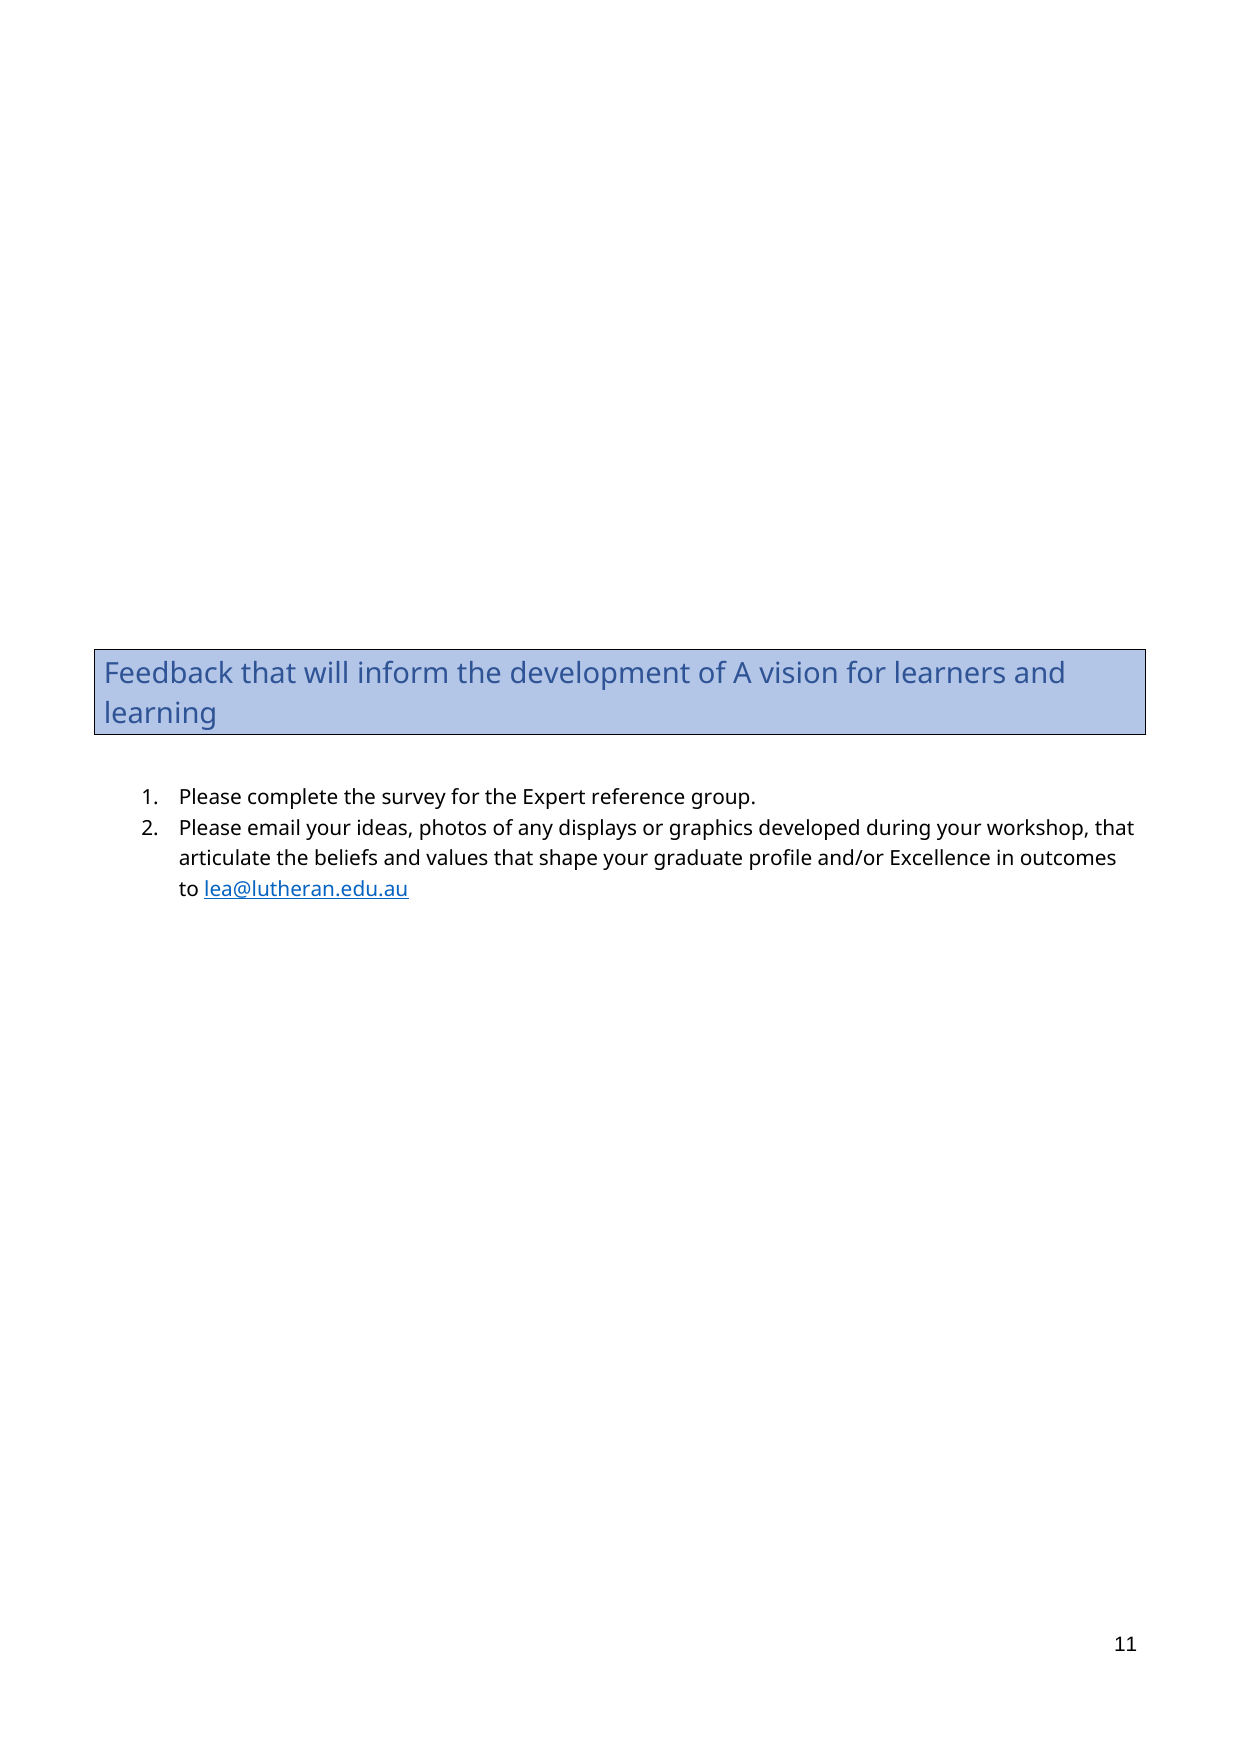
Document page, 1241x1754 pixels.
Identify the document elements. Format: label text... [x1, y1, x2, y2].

list Please email your ideas, photos of any displays or graphics developed during your workshop, that articulate the beliefs and values that shape your graduate profile and/or Excellence in outcomes to lea@lutheran.edu.au [141, 813, 1137, 902]
list Please complete the survey for the Expert reference group. [141, 782, 1137, 810]
subtitle Feedback that will inform the development of A vision for learners and learning [95, 650, 1145, 734]
